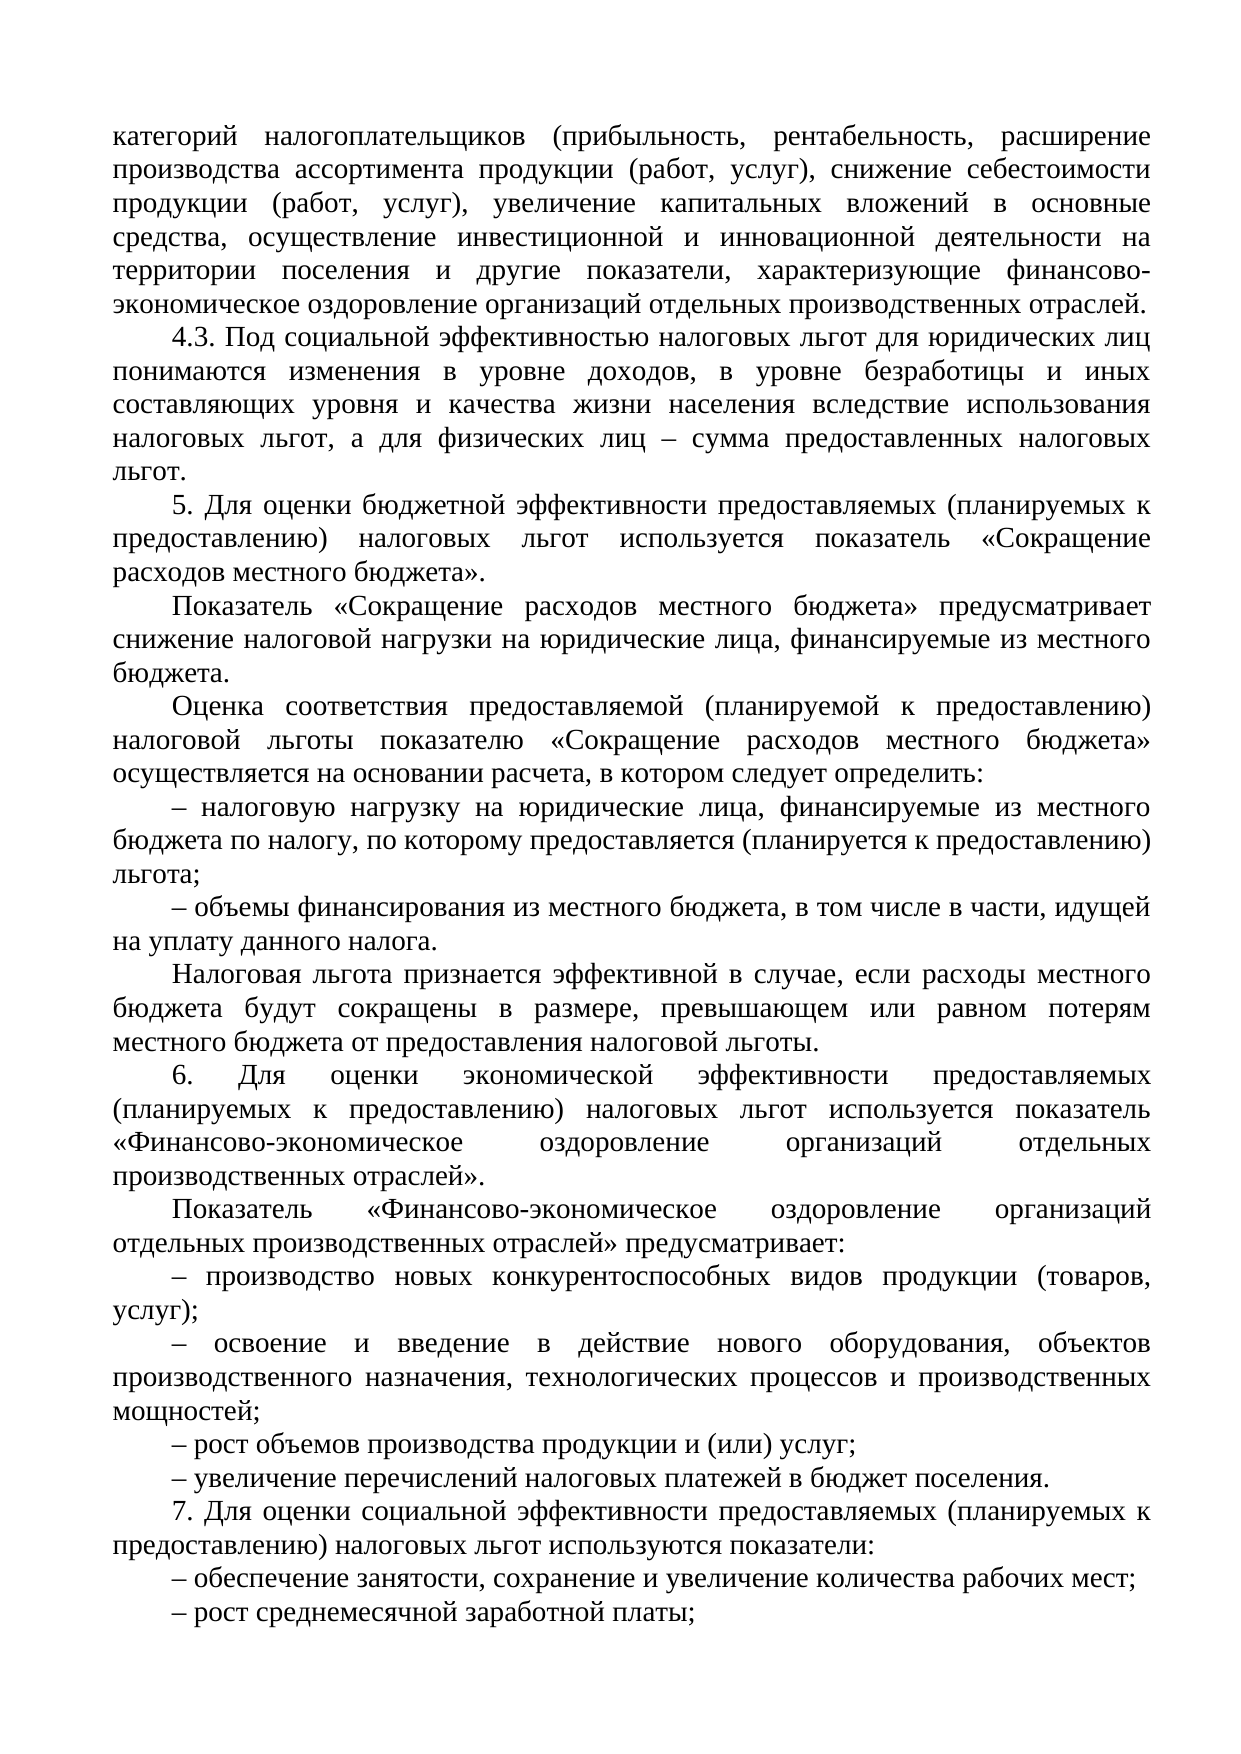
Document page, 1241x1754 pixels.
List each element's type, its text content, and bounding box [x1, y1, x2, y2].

text 7. Для оценки социальной эффективности предоставляемых (планируемых к предоставлению) налоговых льгот используются показатели: [112, 1493, 1152, 1560]
text – рост объемов производства продукции и (или) услуг; [112, 1426, 1152, 1460]
text – производство новых конкурентоспособных видов продукции (товаров, услуг); [112, 1258, 1152, 1326]
text Показатель «Финансово-экономическое оздоровление организаций отдельных производственных отраслей» предусматривает: [112, 1191, 1152, 1258]
text 6. Для оценки экономической эффективности предоставляемых (планируемых к предоставлению) налоговых льгот используется показатель «Финансово-экономическое оздоровление организаций отдельных производственных отраслей». [112, 1057, 1152, 1191]
text 4.3. Под социальной эффективностью налоговых льгот для юридических лиц понимаются изменения в уровне доходов, в уровне безработицы и иных составляющих уровня и качества жизни населения вследствие использования налоговых льгот, а для физических лиц – сумма предоставленных налоговых льгот. [112, 319, 1152, 487]
text Налоговая льгота признается эффективной в случае, если расходы местного бюджета будут сокращены в размере, превышающем или равном потерям местного бюджета от предоставления налоговой льготы. [112, 957, 1152, 1057]
text Оценка соответствия предоставляемой (планируемой к предоставлению) налоговой льготы показателю «Сокращение расходов местного бюджета» осуществляется на основании расчета, в котором следует определить: [112, 688, 1152, 789]
text Показатель «Сокращение расходов местного бюджета» предусматривает снижение налоговой нагрузки на юридические лица, финансируемые из местного бюджета. [112, 588, 1152, 688]
text – объемы финансирования из местного бюджета, в том числе в части, идущей на уплату данного налога. [112, 889, 1152, 957]
text – увеличение перечислений налоговых платежей в бюджет поселения. [112, 1460, 1152, 1493]
text 5. Для оценки бюджетной эффективности предоставляемых (планируемых к предоставлению) налоговых льгот используется показатель «Сокращение расходов местного бюджета». [112, 487, 1152, 588]
text – рост среднемесячной заработной платы; [112, 1594, 1152, 1627]
text – освоение и введение в действие нового оборудования, объектов производственного назначения, технологических процессов и производственных мощностей; [112, 1326, 1152, 1426]
text – налоговую нагрузку на юридические лица, финансируемые из местного бюджета по налогу, по которому предоставляется (планируется к предоставлению) льгота; [112, 789, 1152, 889]
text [112, 118, 1152, 319]
text – обеспечение занятости, сохранение и увеличение количества рабочих мест; [112, 1560, 1152, 1594]
